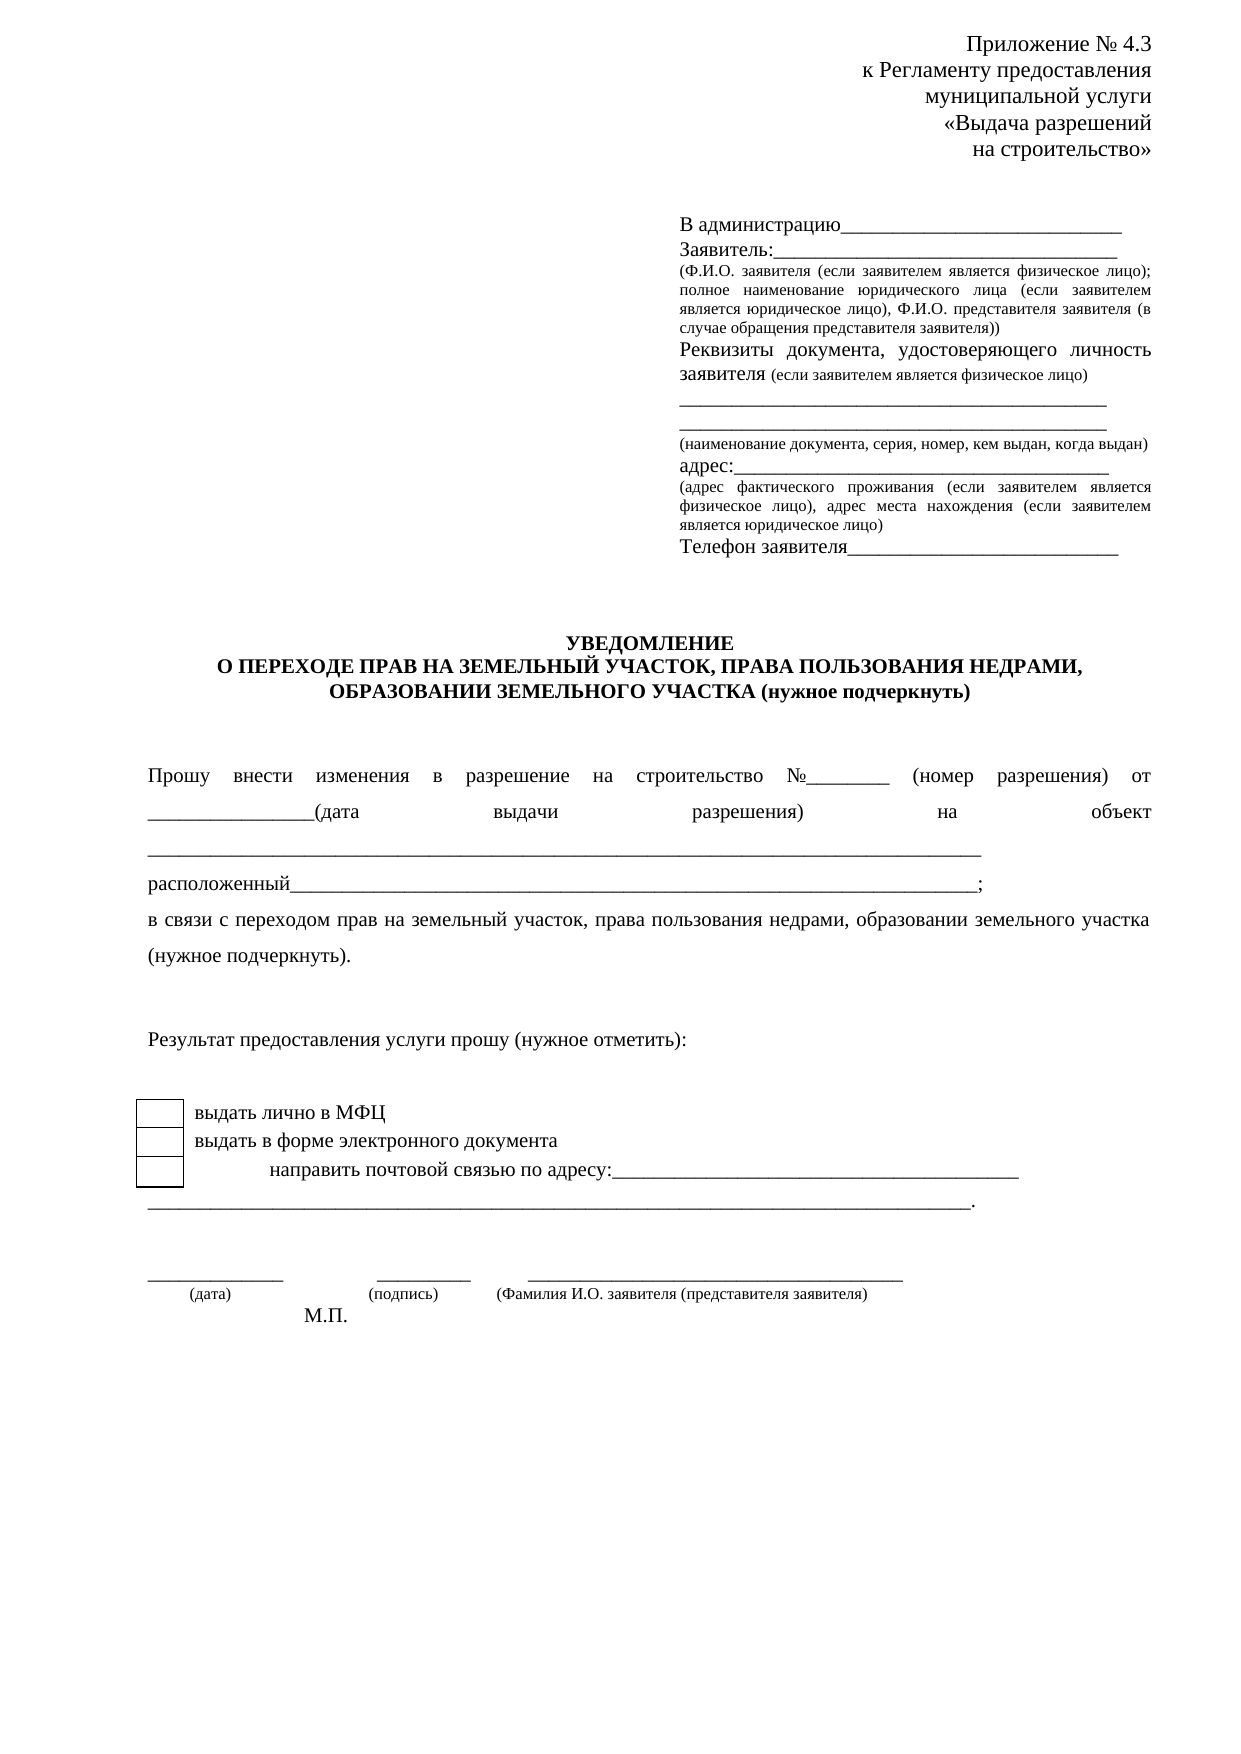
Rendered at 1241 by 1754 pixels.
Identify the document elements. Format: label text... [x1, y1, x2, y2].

text Результат предоставления услуги прошу (нужное отметить): [148, 1027, 1152, 1051]
table_cell направить почтовой связью по адресу:_______________________________________ [184, 1156, 1140, 1186]
text Реквизиты документа, удостоверяющего личность заявителя (если заявителем является физическое лицо) [679, 337, 1152, 385]
text расположенный__________________________________________________________________; [148, 871, 1152, 895]
text ОБРАЗОВАНИИ ЗЕМЕЛЬНОГО УЧАСТКА (нужное подчеркнуть) [148, 678, 1152, 703]
text _________________________________________ [679, 409, 1152, 433]
text адрес:____________________________________ [679, 453, 1152, 477]
text на строительство» [148, 135, 1152, 161]
text (наименование документа, серия, номер, кем выдан, когда выдан) [679, 433, 1152, 453]
list Приложение № 4.3 [148, 29, 1152, 56]
table_header выдать лично в МФЦ [184, 1099, 1140, 1127]
text «Выдача разрешений [148, 109, 1152, 135]
text в связи с переходом прав на земельный участок, права пользования недрами, образовании земельного участка (нужное подчеркнуть). [148, 907, 1152, 967]
text (Ф.И.О. заявителя (если заявителем является физическое лицо); полное наименование юридического лица (если заявителем является юридическое лицо), Ф.И.О. представителя заявителя (в случае обращения представителя заявителя)) [679, 261, 1152, 337]
text (дата) (подпись) (Фамилия И.О. заявителя (представителя заявителя) [148, 1284, 1152, 1303]
table_cell [137, 1128, 183, 1156]
table_cell [137, 1157, 183, 1186]
text М.П. [148, 1303, 1152, 1327]
text муниципальной услуги [148, 82, 1152, 109]
text УВЕДОМЛЕНИЕ [148, 630, 1152, 654]
text О ПЕРЕХОДЕ ПРАВ НА ЗЕМЕЛЬНЫЙ УЧАСТОК, ПРАВА ПОЛЬЗОВАНИЯ НЕДРАМИ, [148, 654, 1152, 678]
text В администрацию___________________________ [679, 212, 1152, 236]
text Прошу внести изменения в разрешение на строительство №________ (номер разрешения) от ________________(дата выдачи разрешения) на объект ________________________________________________________________________________ [148, 763, 1152, 859]
text _______________________________________________________________________________. [148, 1187, 1152, 1212]
text Заявитель:_________________________________ [679, 236, 1152, 261]
table_header [137, 1100, 183, 1127]
table_cell выдать в форме электронного документа [184, 1127, 1140, 1156]
text _____________ _________ ____________________________________ [148, 1260, 1152, 1284]
text Телефон заявителя__________________________ [679, 534, 1152, 558]
text (адрес фактического проживания (если заявителем является физическое лицо), адрес места нахождения (если заявителем является юридическое лицо) [679, 477, 1152, 534]
text к Регламенту предоставления [148, 56, 1152, 82]
text _________________________________________ [679, 385, 1152, 409]
